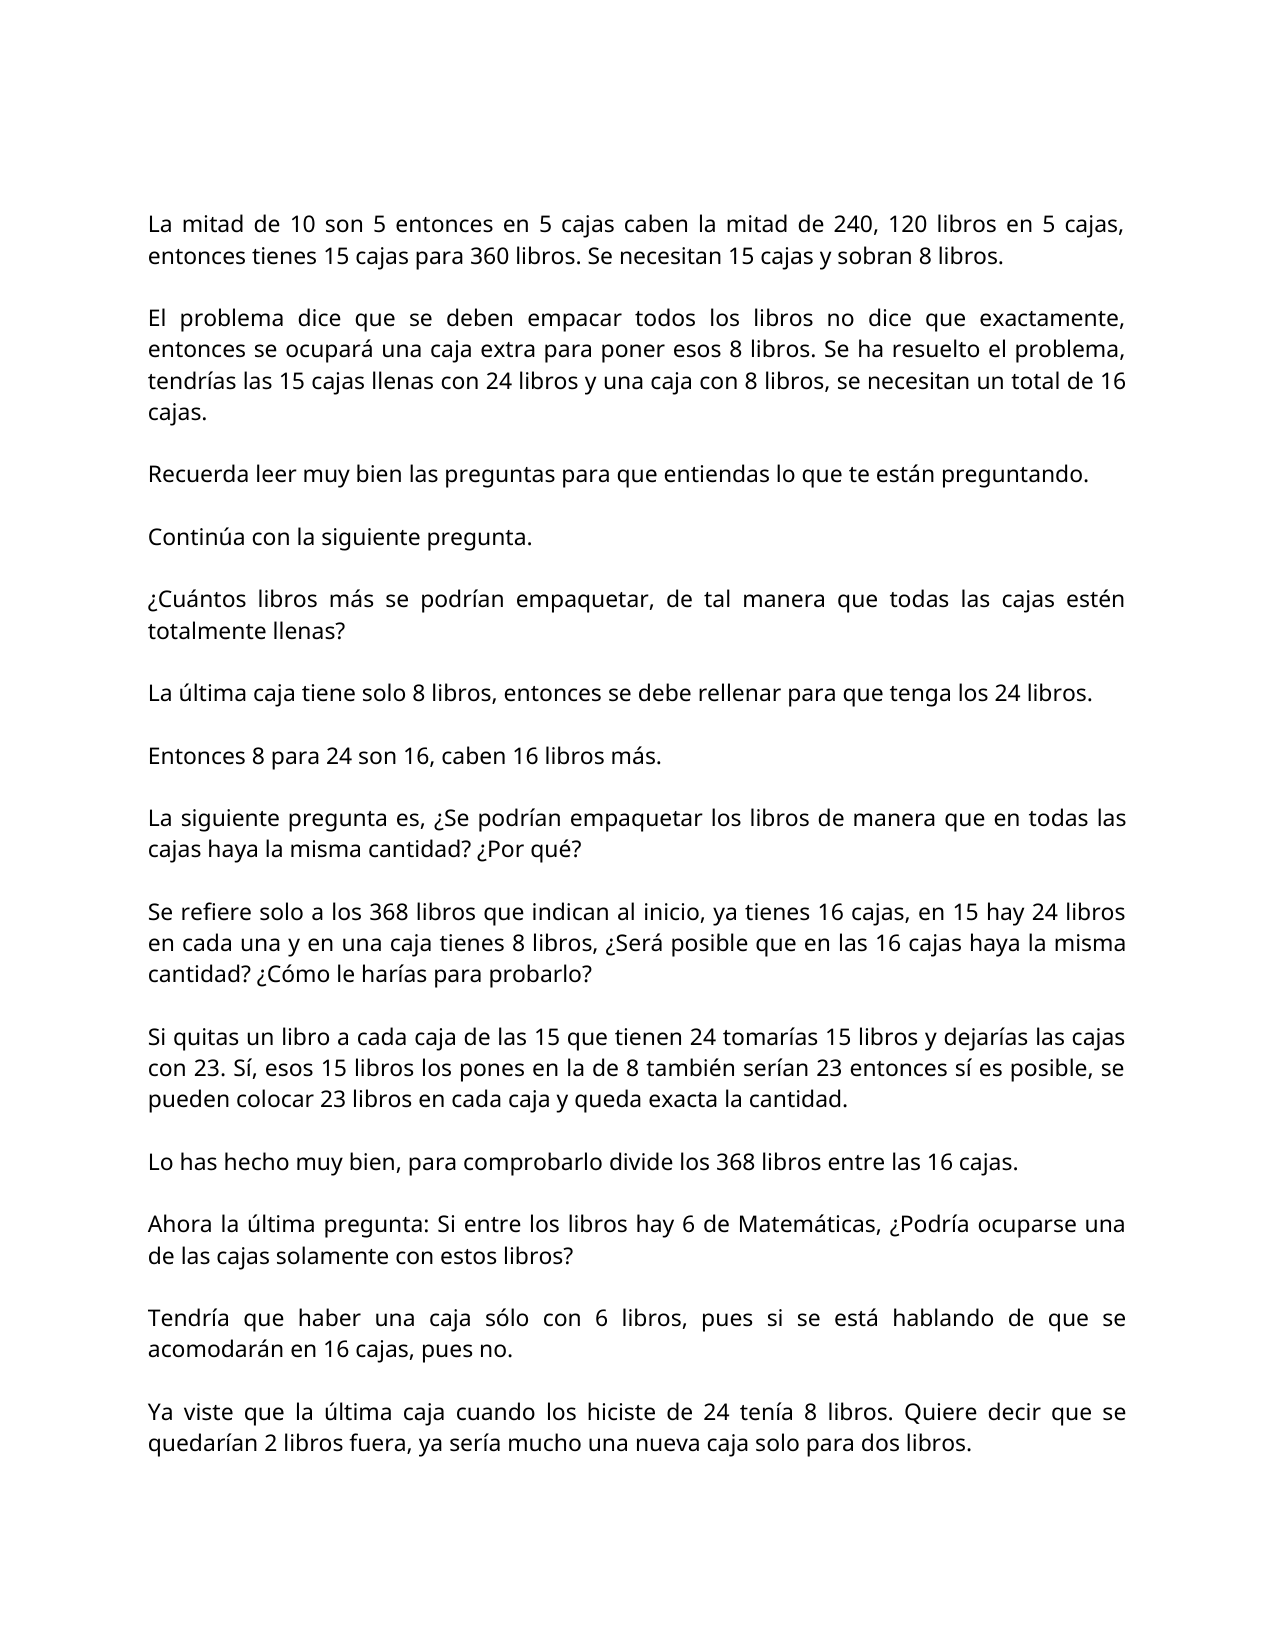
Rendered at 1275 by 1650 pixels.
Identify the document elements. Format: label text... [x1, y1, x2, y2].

text ¿Cuántos libros más se podrían empaquetar, de tal manera que todas las cajas estén totalmente llenas? [148, 583, 1127, 646]
text Si quitas un libro a cada caja de las 15 que tienen 24 tomarías 15 libros y dejarías las cajas con 23. Sí, esos 15 libros los pones en la de 8 también serían 23 entonces sí es posible, se pueden colocar 23 libros en cada caja y queda exacta la cantidad. [148, 1021, 1127, 1115]
text La mitad de 10 son 5 entonces en 5 cajas caben la mitad de 240, 120 libros en 5 cajas, entonces tienes 15 cajas para 360 libros. Se necesitan 15 cajas y sobran 8 libros. [148, 208, 1127, 271]
text El problema dice que se deben empacar todos los libros no dice que exactamente, entonces se ocupará una caja extra para poner esos 8 libros. Se ha resuelto el problema, tendrías las 15 cajas llenas con 24 libros y una caja con 8 libros, se necesitan un total de 16 cajas. [148, 302, 1127, 427]
text Recuerda leer muy bien las preguntas para que entiendas lo que te están preguntando. [148, 458, 1127, 490]
text Continúa con la siguiente pregunta. [148, 521, 1127, 552]
text La siguiente pregunta es, ¿Se podrían empaquetar los libros de manera que en todas las cajas haya la misma cantidad? ¿Por qué? [148, 802, 1127, 865]
text Ahora la última pregunta: Si entre los libros hay 6 de Matemáticas, ¿Podría ocuparse una de las cajas solamente con estos libros? [148, 1208, 1127, 1271]
text Ya viste que la última caja cuando los hiciste de 24 tenía 8 libros. Quiere decir que se quedarían 2 libros fuera, ya sería mucho una nueva caja solo para dos libros. [148, 1396, 1127, 1458]
text Se refiere solo a los 368 libros que indican al inicio, ya tienes 16 cajas, en 15 hay 24 libros en cada una y en una caja tienes 8 libros, ¿Será posible que en las 16 cajas haya la misma cantidad? ¿Cómo le harías para probarlo? [148, 896, 1127, 990]
text Tendría que haber una caja sólo con 6 libros, pues si se está hablando de que se acomodarán en 16 cajas, pues no. [148, 1302, 1127, 1365]
text Lo has hecho muy bien, para comprobarlo divide los 368 libros entre las 16 cajas. [148, 1146, 1127, 1177]
text La última caja tiene solo 8 libros, entonces se debe rellenar para que tenga los 24 libros. [148, 677, 1127, 708]
text Entonces 8 para 24 son 16, caben 16 libros más. [148, 740, 1127, 771]
